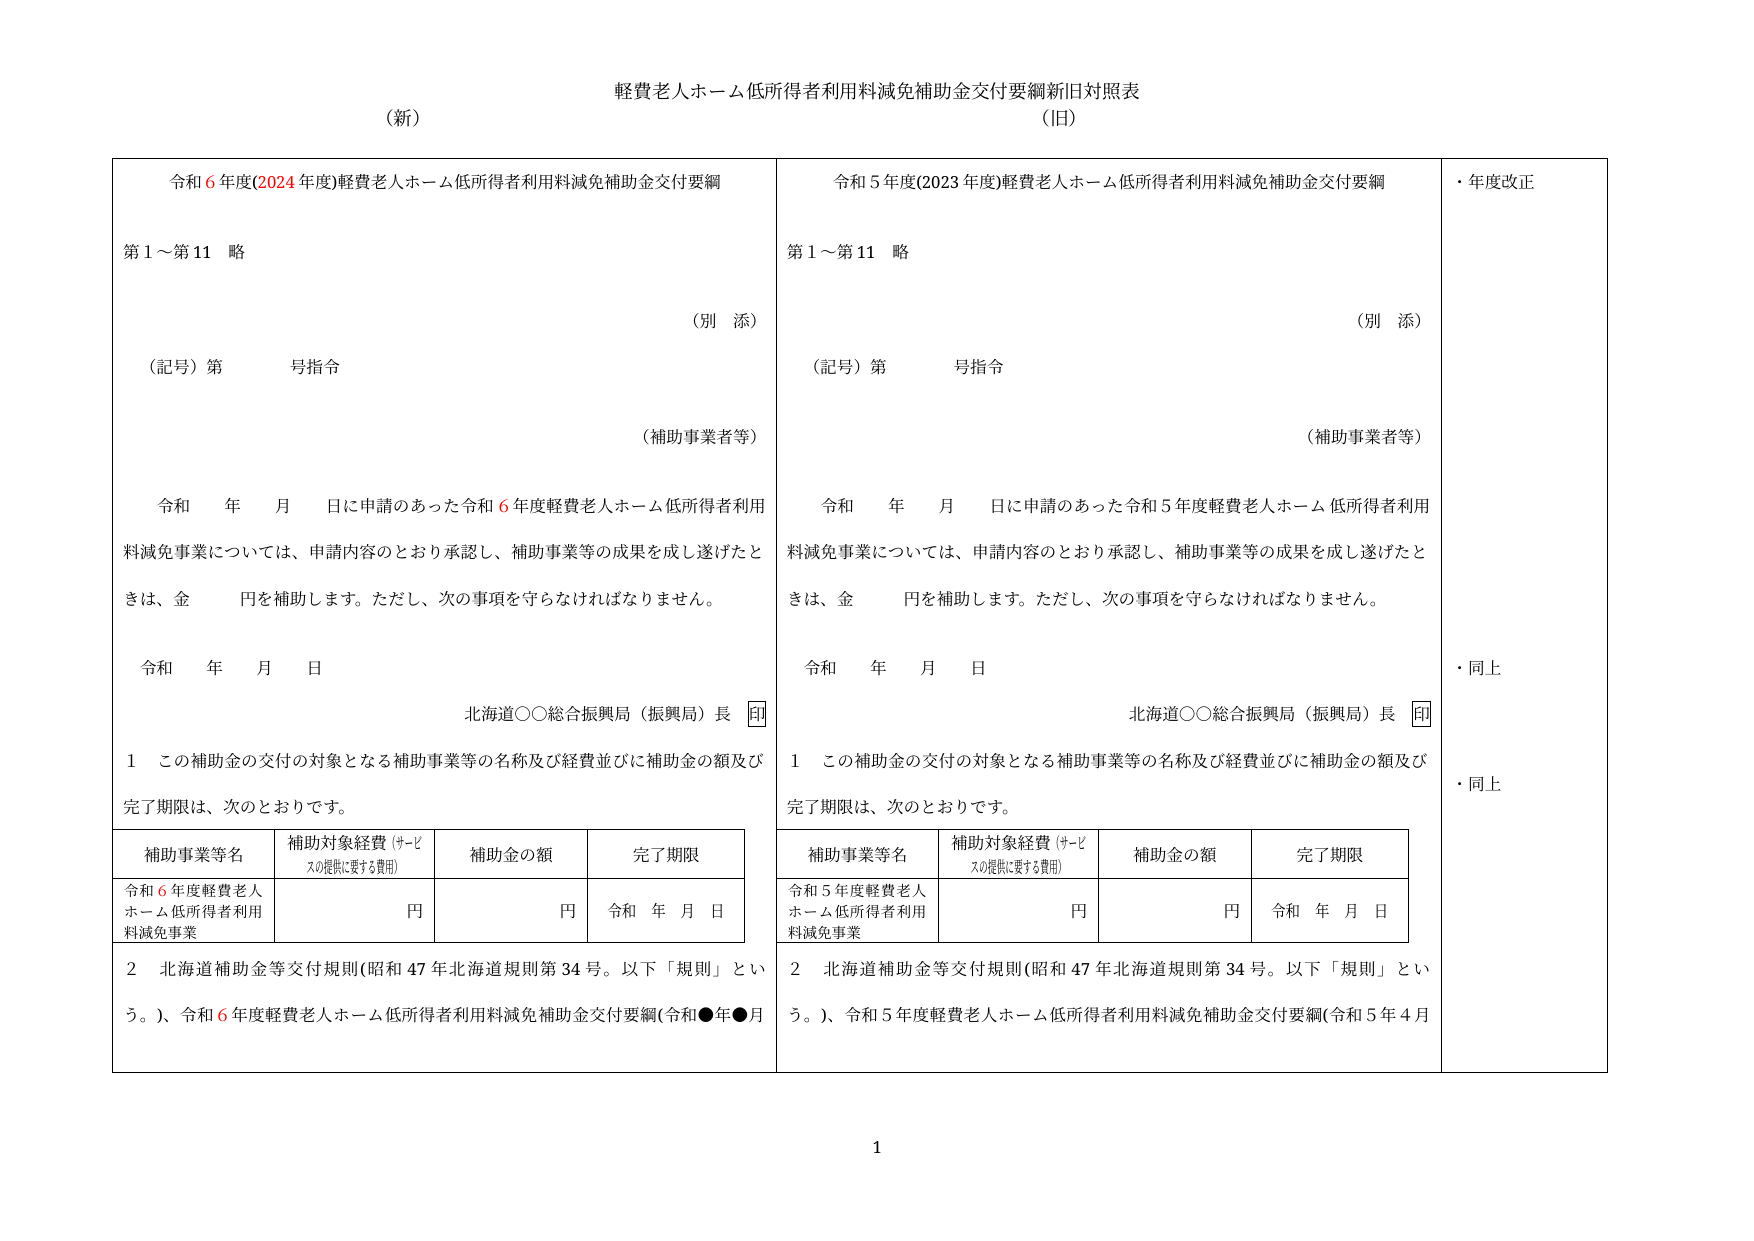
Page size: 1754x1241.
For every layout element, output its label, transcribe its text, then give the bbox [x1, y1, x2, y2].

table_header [777, 159, 1441, 1072]
table_header ・年度改正 ・同上 ・同上 [1442, 159, 1607, 1072]
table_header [113, 159, 776, 1072]
